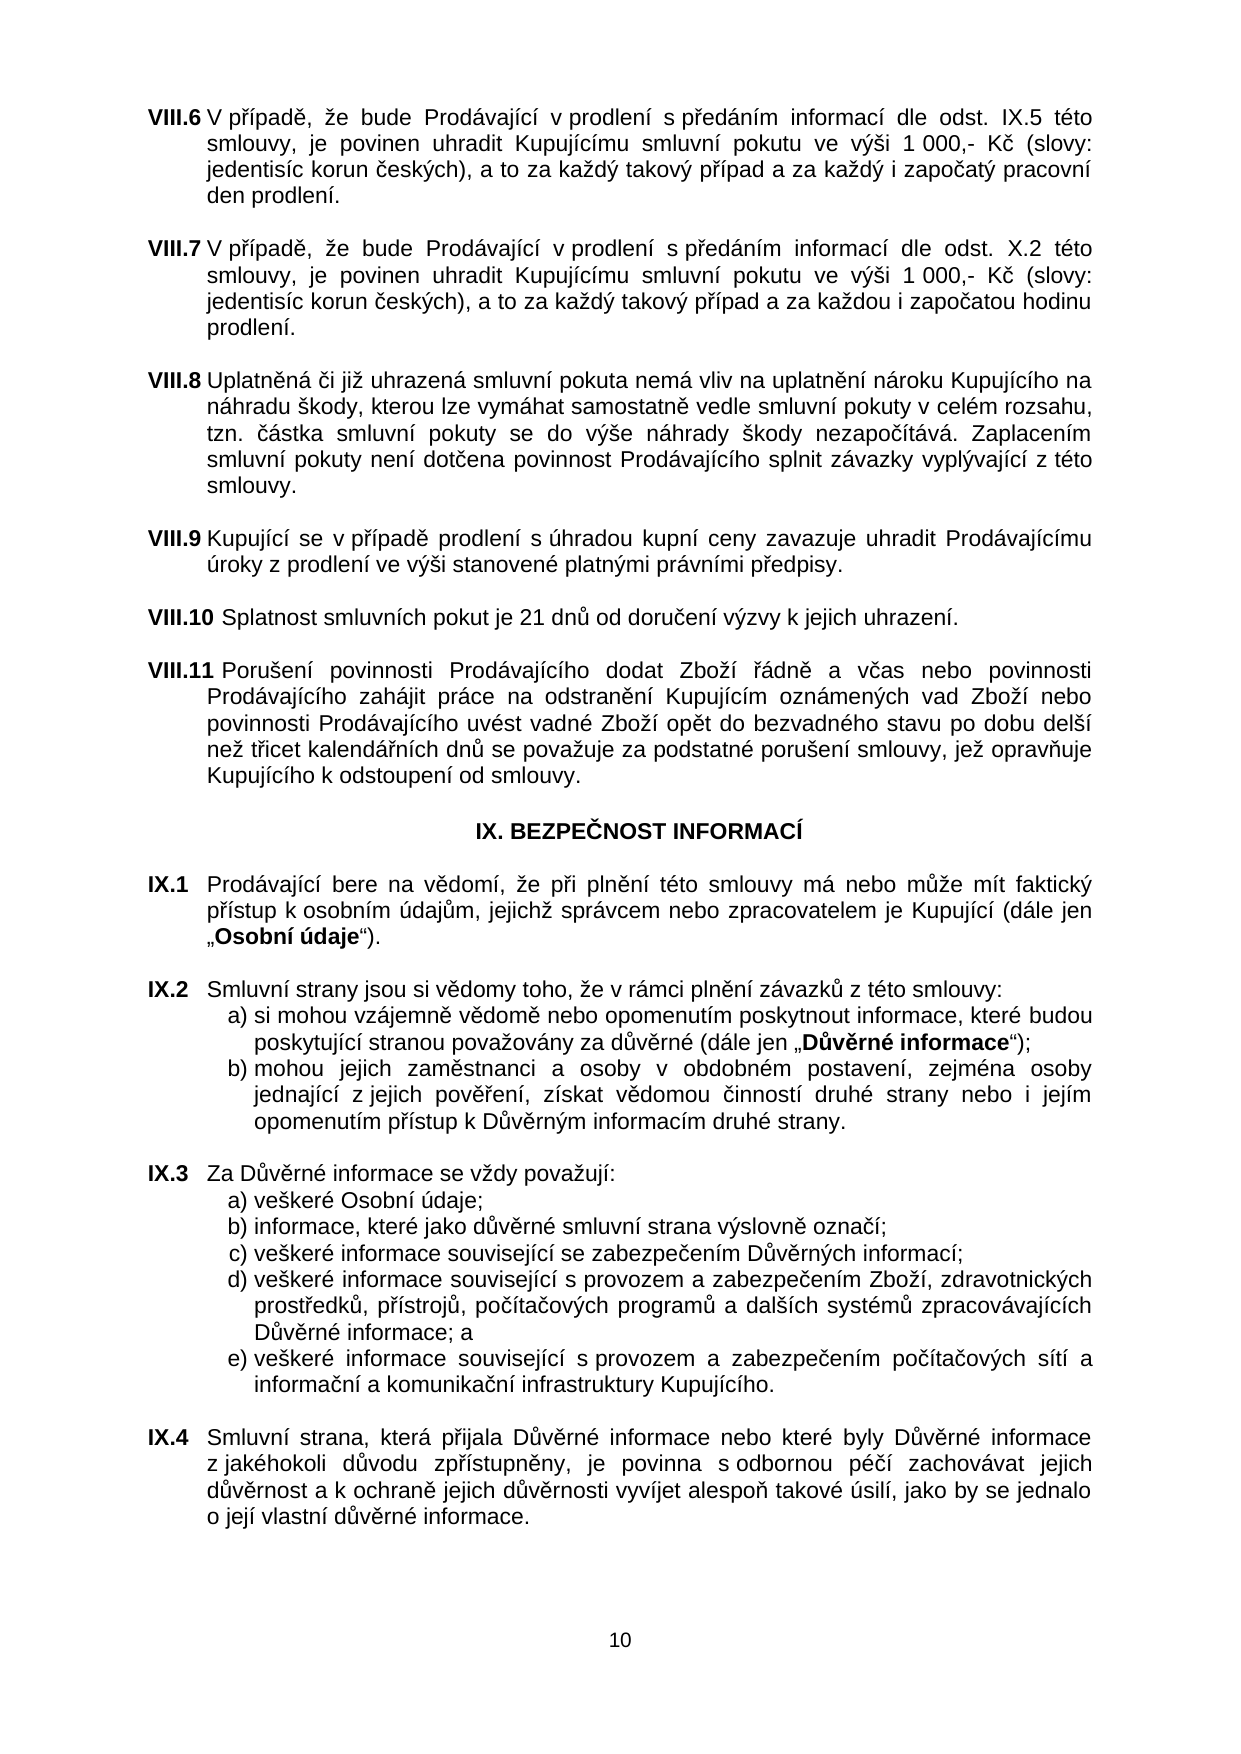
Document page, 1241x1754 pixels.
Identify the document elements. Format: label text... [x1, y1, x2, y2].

list Za Důvěrné informace se vždy považují: [148, 1160, 1093, 1187]
list veškeré informace související s provozem a zabezpečením Zboží, zdravotnických prostředků, přístrojů, počítačových programů a dalších systémů zpracovávajících Důvěrné informace; a [254, 1266, 1093, 1345]
text Kupující se v případě prodlení s úhradou kupní ceny zavazuje uhradit Prodávajícímu úroky z prodlení ve výši stanovené platnými právními předpisy. [148, 525, 1093, 578]
list veškeré informace související se zabezpečením Důvěrných informací; [254, 1239, 1093, 1266]
list veškeré informace související s provozem a zabezpečením počítačových sítí a informační a komunikační infrastruktury Kupujícího. [254, 1345, 1093, 1398]
list Smluvní strana, která přijala Důvěrné informace nebo které byly Důvěrné informace z jakéhokoli důvodu zpřístupněny, je povinna s odbornou péčí zachovávat jejich důvěrnost a k ochraně jejich důvěrnosti vyvíjet alespoň takové úsilí, jako by se jednalo o její vlastní důvěrné informace. [148, 1424, 1093, 1529]
list mohou jejich zaměstnanci a osoby v obdobném postavení, zejména osoby jednající z jejich pověření, získat vědomou činností druhé strany nebo i jejím opomenutím přístup k Důvěrným informacím druhé strany. [254, 1055, 1093, 1134]
list si mohou vzájemně vědomě nebo opomenutím poskytnout informace, které budou poskytující stranou považovány za důvěrné (dále jen „Důvěrné informace“); [254, 1002, 1093, 1055]
text Splatnost smluvních pokut je 21 dnů od doručení výzvy k jejich uhrazení. [148, 604, 1093, 631]
list Smluvní strany jsou si vědomy toho, že v rámci plnění závazků z této smlouvy: [148, 976, 1093, 1002]
text Porušení povinnosti Prodávajícího dodat Zboží řádně a včas nebo povinnosti Prodávajícího zahájit práce na odstranění Kupujícím oznámených vad Zboží nebo povinnosti Prodávajícího uvést vadné Zboží opět do bezvadného stavu po dobu delší než třicet kalendářních dnů se považuje za podstatné porušení smlouvy, jež opravňuje Kupujícího k odstoupení od smlouvy. [148, 657, 1093, 789]
list informace, které jako důvěrné smluvní strana výslovně označí; [254, 1213, 1093, 1239]
text V případě, že bude Prodávající v prodlení s předáním informací dle odst. IX.5 této smlouvy, je povinen uhradit Kupujícímu smluvní pokutu ve výši 1 000,- Kč (slovy: jedentisíc korun českých), a to za každý takový případ a za každý i započatý pracovní den prodlení. [148, 103, 1093, 209]
subtitle Bezpečnost informací [185, 815, 1093, 844]
list veškeré Osobní údaje; [254, 1187, 1093, 1213]
text V případě, že bude Prodávající v prodlení s předáním informací dle odst. X.2 této smlouvy, je povinen uhradit Kupujícímu smluvní pokutu ve výši 1 000,- Kč (slovy: jedentisíc korun českých), a to za každý takový případ a za každou i započatou hodinu prodlení. [148, 235, 1093, 341]
text Uplatněná či již uhrazená smluvní pokuta nemá vliv na uplatnění nároku Kupujícího na náhradu škody, kterou lze vymáhat samostatně vedle smluvní pokuty v celém rozsahu, tzn. částka smluvní pokuty se do výše náhrady škody nezapočítává. Zaplacením smluvní pokuty není dotčena povinnost Prodávajícího splnit závazky vyplývající z této smlouvy. [148, 367, 1093, 499]
list Prodávající bere na vědomí, že při plnění této smlouvy má nebo může mít faktický přístup k osobním údajům, jejichž správcem nebo zpracovatelem je Kupující (dále jen „Osobní údaje“). [148, 871, 1093, 949]
